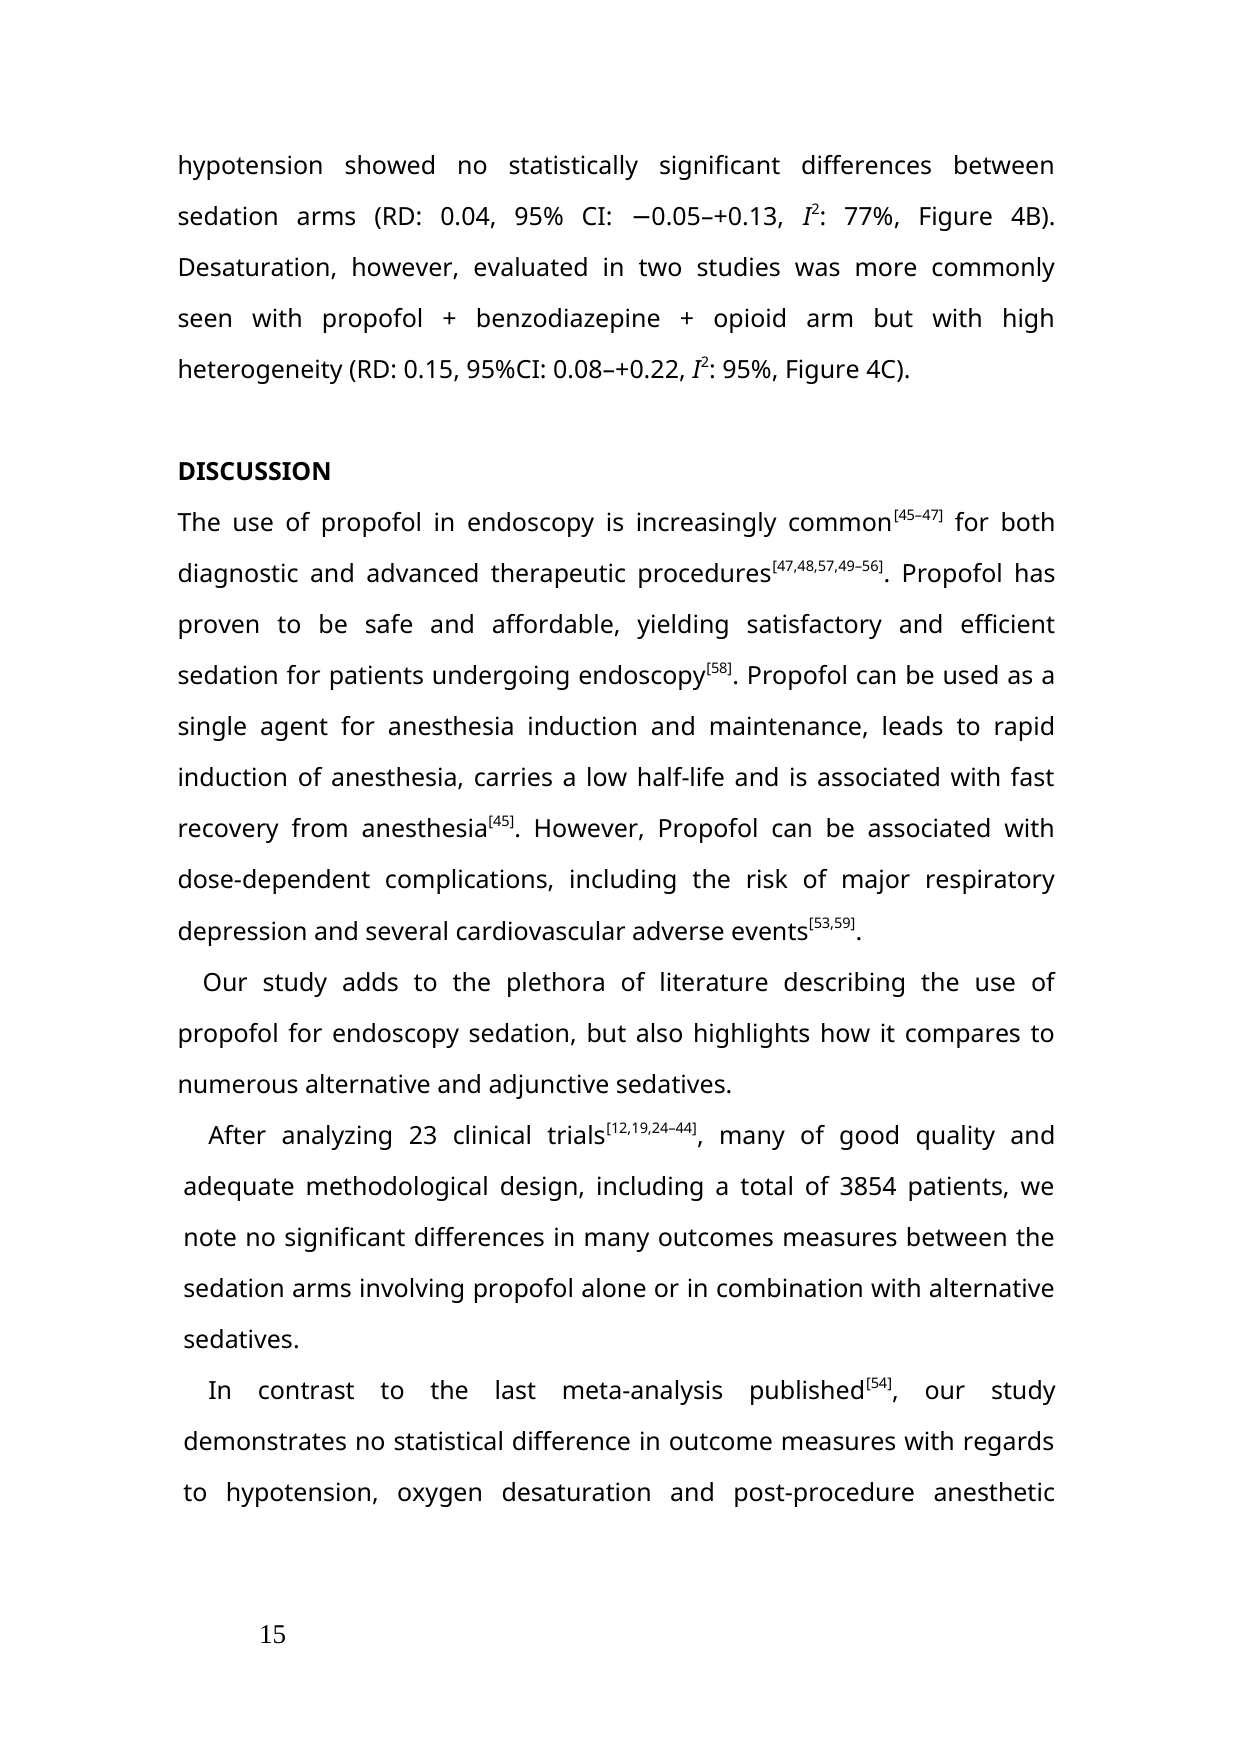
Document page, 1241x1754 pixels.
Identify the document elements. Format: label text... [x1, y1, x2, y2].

text DISCUSSION [177, 454, 1056, 488]
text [177, 148, 1056, 386]
text The use of propofol in endoscopy is increasingly common[45–47] for both diagnostic and advanced therapeutic procedures[47,48,57,49–56]. Propofol has proven to be safe and affordable, yielding satisfactory and efficient sedation for patients undergoing endoscopy[58]. Propofol can be used as a single agent for anesthesia induction and maintenance, leads to rapid induction of anesthesia, carries a low half-life and is associated with fast recovery from anesthesia[45]. However, Propofol can be associated with dose-dependent complications, including the risk of major respiratory depression and several cardiovascular adverse events[53,59]. [177, 505, 1056, 947]
text Our study adds to the plethora of literature describing the use of propofol for endoscopy sedation, but also highlights how it compares to numerous alternative and adjunctive sedatives. [177, 964, 1056, 1100]
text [183, 1373, 1056, 1509]
text After analyzing 23 clinical trials[12,19,24–44], many of good quality and adequate methodological design, including a total of 3854 patients, we note no significant differences in many outcomes measures between the sedation arms involving propofol alone or in combination with alternative sedatives. [183, 1117, 1056, 1356]
